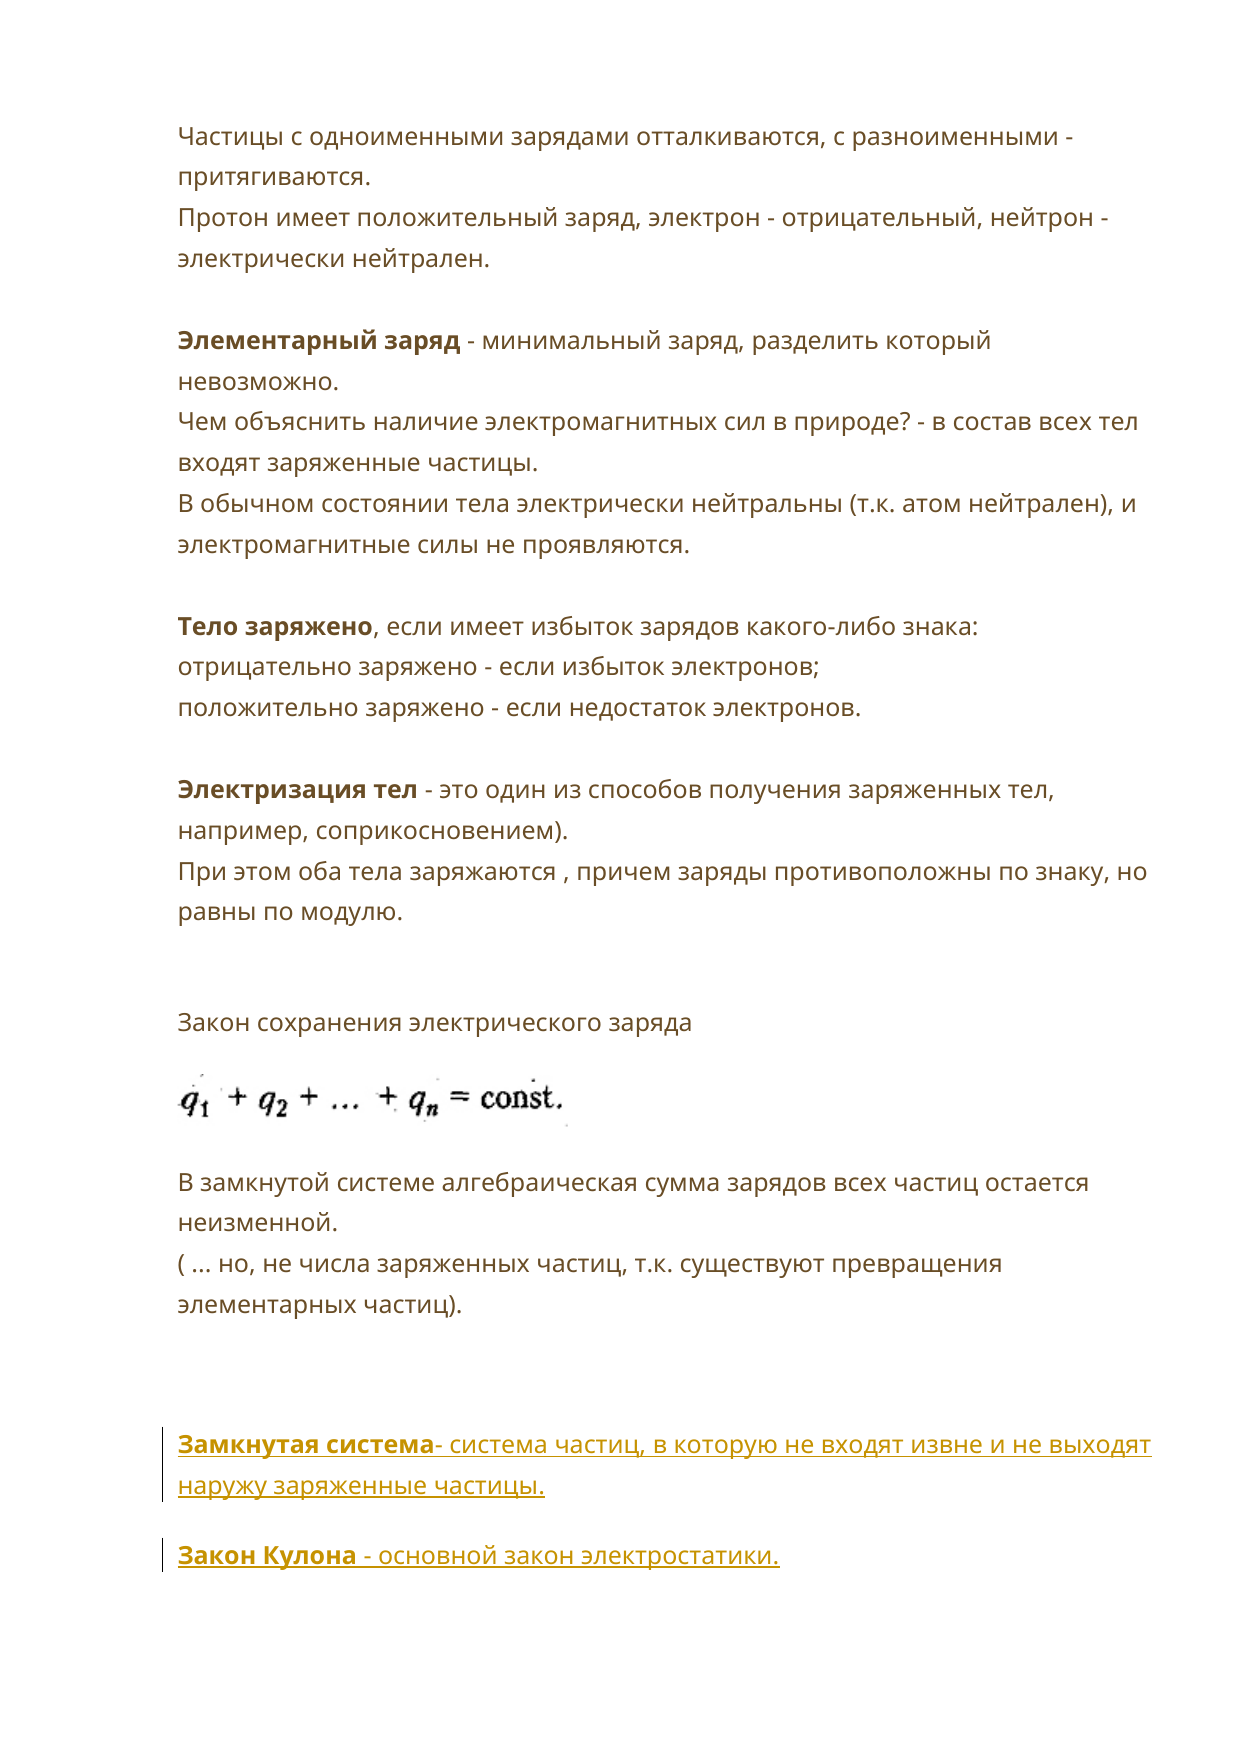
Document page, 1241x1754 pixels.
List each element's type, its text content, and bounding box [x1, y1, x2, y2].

picture [177, 1074, 568, 1130]
text Закон сохранения электрического заряда [177, 964, 1152, 1039]
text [177, 118, 1152, 928]
text В замкнутой системе алгебраическая сумма зарядов всех частиц остается неизменной. ( ... но, не числа заряженных частиц, т.к. существуют превращения элементарных частиц). [177, 1164, 1152, 1321]
